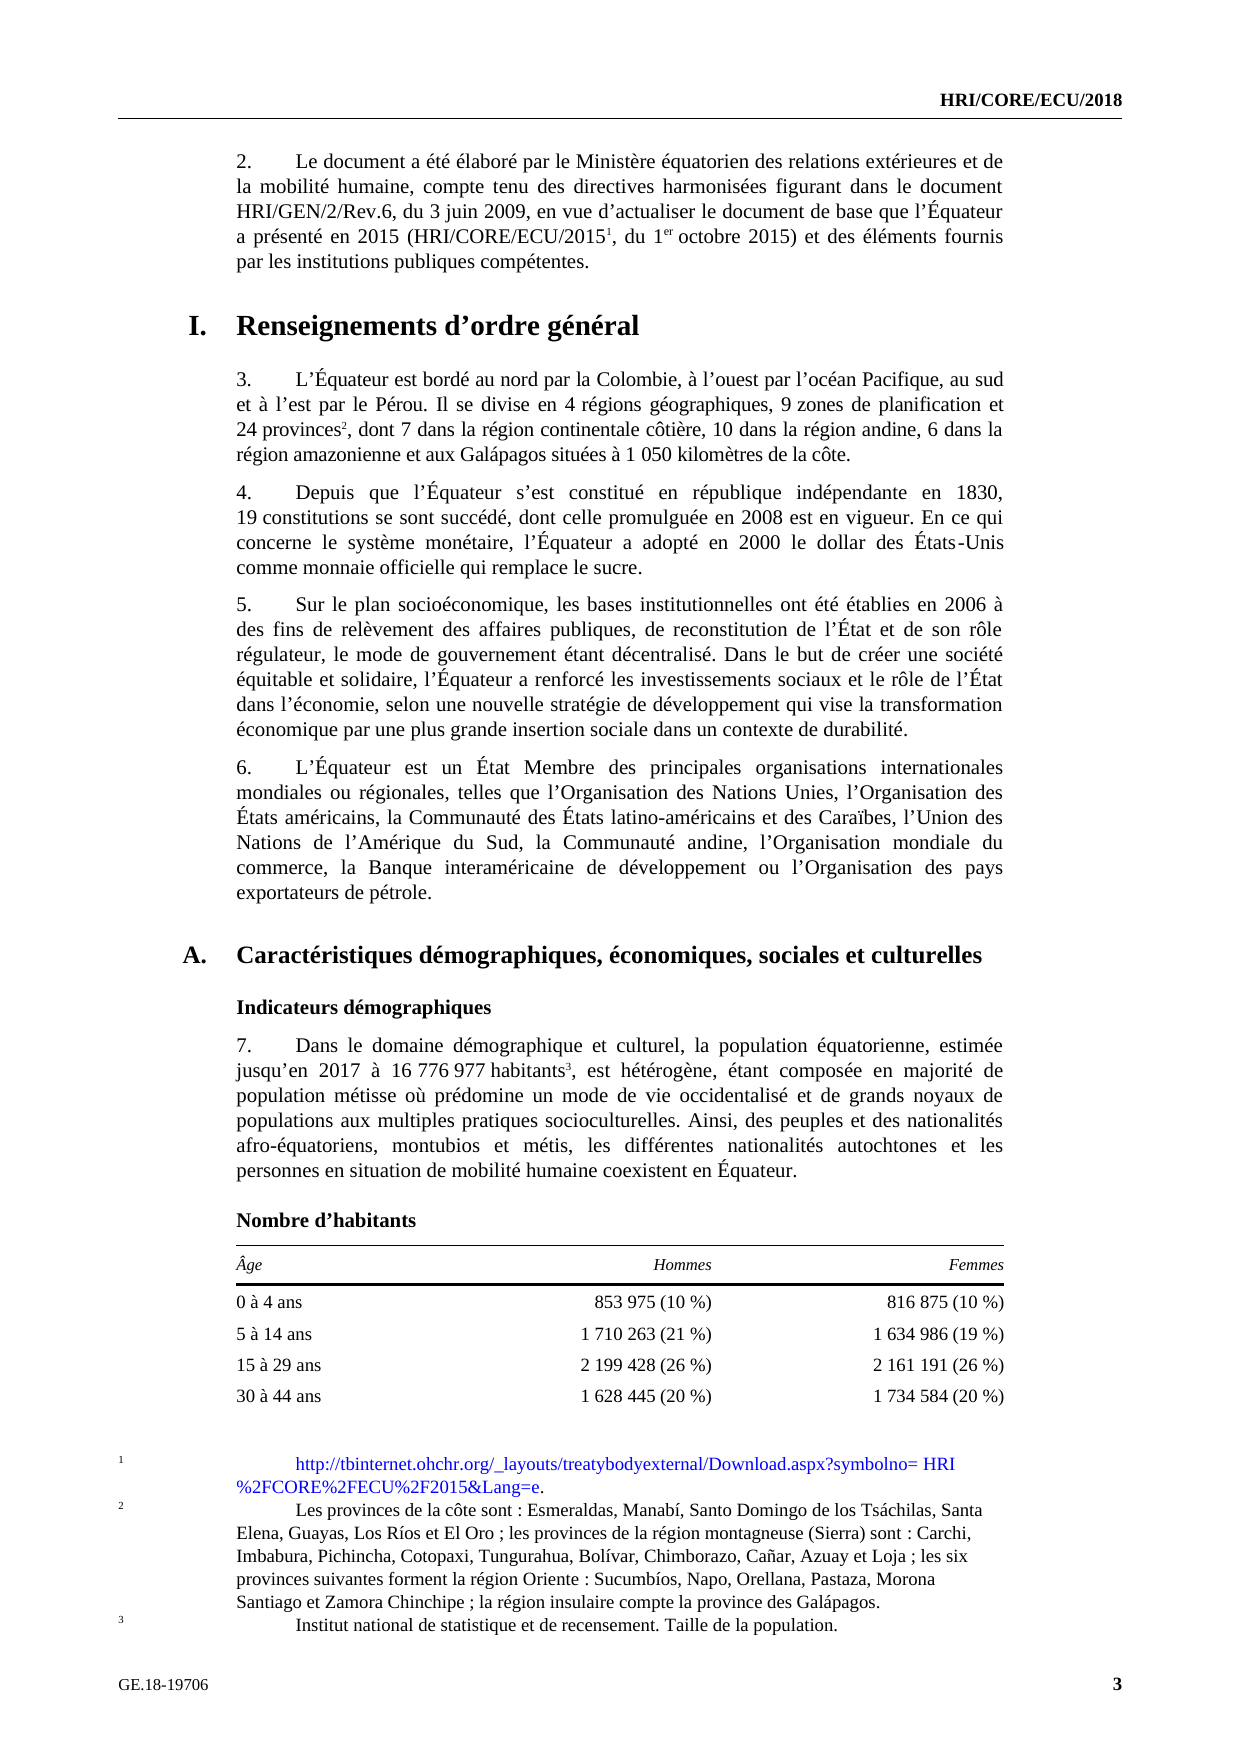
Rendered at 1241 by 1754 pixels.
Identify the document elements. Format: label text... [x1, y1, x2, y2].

table_cell 2 199 428 (26 %) [436, 1349, 711, 1380]
table_cell 816 875 (10 %) [711, 1286, 1004, 1317]
table_cell 1 710 263 (21 %) [436, 1318, 711, 1349]
table_cell 1 734 584 (20 %) [711, 1380, 1004, 1411]
table_cell 1 634 986 (19 %) [711, 1318, 1004, 1349]
table_header Âge [236, 1246, 436, 1283]
text 5. Sur le plan socioéconomique, les bases institutionnelles ont été établies en 2006 à des fins de relèvement des affaires publiques, de reconstitution de l’État et de son rôle régulateur, le mode de gouvernement étant décentralisé. Dans le but de créer une société équitable et solidaire, l’Équateur a renforcé les investissements sociaux et le rôle de l’État dans l’économie, selon une nouvelle stratégie de développement qui vise la transformation économique par une plus grande insertion sociale dans un contexte de durabilité. [236, 591, 1004, 741]
table_cell 0 à 4 ans [236, 1286, 436, 1317]
text 2. Le document a été élaboré par le Ministère équatorien des relations extérieures et de la mobilité humaine, compte tenu des directives harmonisées figurant dans le document HRI/GEN/2/Rev.6, du 3 juin 2009, en vue d’actualiser le document de base que l’Équateur a présenté en 2015 (HRI/CORE/ECU/2015, du 1er octobre 2015) et des éléments fournis par les institutions publiques compétentes. [236, 148, 1004, 273]
text 4. Depuis que l’Équateur s’est constitué en république indépendante en 1830, 19 constitutions se sont succédé, dont celle promulguée en 2008 est en vigueur. En ce qui concerne le système monétaire, l’Équateur a adopté en 2000 le dollar des États-Unis comme monnaie officielle qui remplace le sucre. [236, 479, 1004, 579]
text 7. Dans le domaine démographique et culturel, la population équatorienne, estimée jusqu’en 2017 à 16 776 977 habitants, est hétérogène, étant composée en majorité de population métisse où prédomine un mode de vie occidentalisé et de grands noyaux de populations aux multiples pratiques socioculturelles. Ainsi, des peuples et des nationalités afro-équatoriens, montubios et métis, les différentes nationalités autochtones et les personnes en situation de mobilité humaine coexistent en Équateur. [236, 1032, 1004, 1182]
table_header Femmes [711, 1246, 1004, 1283]
table_cell 30 à 44 ans [236, 1380, 436, 1411]
table_cell 15 à 29 ans [236, 1349, 436, 1380]
table_header Hommes [436, 1246, 711, 1283]
table_cell 853 975 (10 %) [436, 1286, 711, 1317]
table_cell 5 à 14 ans [236, 1318, 436, 1349]
text 6. L’Équateur est un État Membre des principales organisations internationales mondiales ou régionales, telles que l’Organisation des Nations Unies, l’Organisation des États américains, la Communauté des États latino-américains et des Caraïbes, l’Union des Nations de l’Amérique du Sud, la Communauté andine, l’Organisation mondiale du commerce, la Banque interaméricaine de développement ou l’Organisation des pays exportateurs de pétrole. [236, 754, 1004, 904]
text A. Caractéristiques démographiques, économiques, sociales et culturelles [118, 941, 1004, 969]
table_cell 2 161 191 (26 %) [711, 1349, 1004, 1380]
text Nombre d’habitants [118, 1207, 1004, 1232]
text 3. L’Équateur est bordé au nord par la Colombie, à l’ouest par l’océan Pacifique, au sud et à l’est par le Pérou. Il se divise en 4 régions géographiques, 9 zones de planification et 24 provinces, dont 7 dans la région continentale côtière, 10 dans la région andine, 6 dans la région amazonienne et aux Galápagos situées à 1 050 kilomètres de la côte. [236, 366, 1004, 466]
text Indicateurs démographiques [118, 994, 1004, 1019]
table_cell 1 628 445 (20 %) [436, 1380, 711, 1411]
text I. Renseignements d’ordre général [118, 310, 1004, 341]
